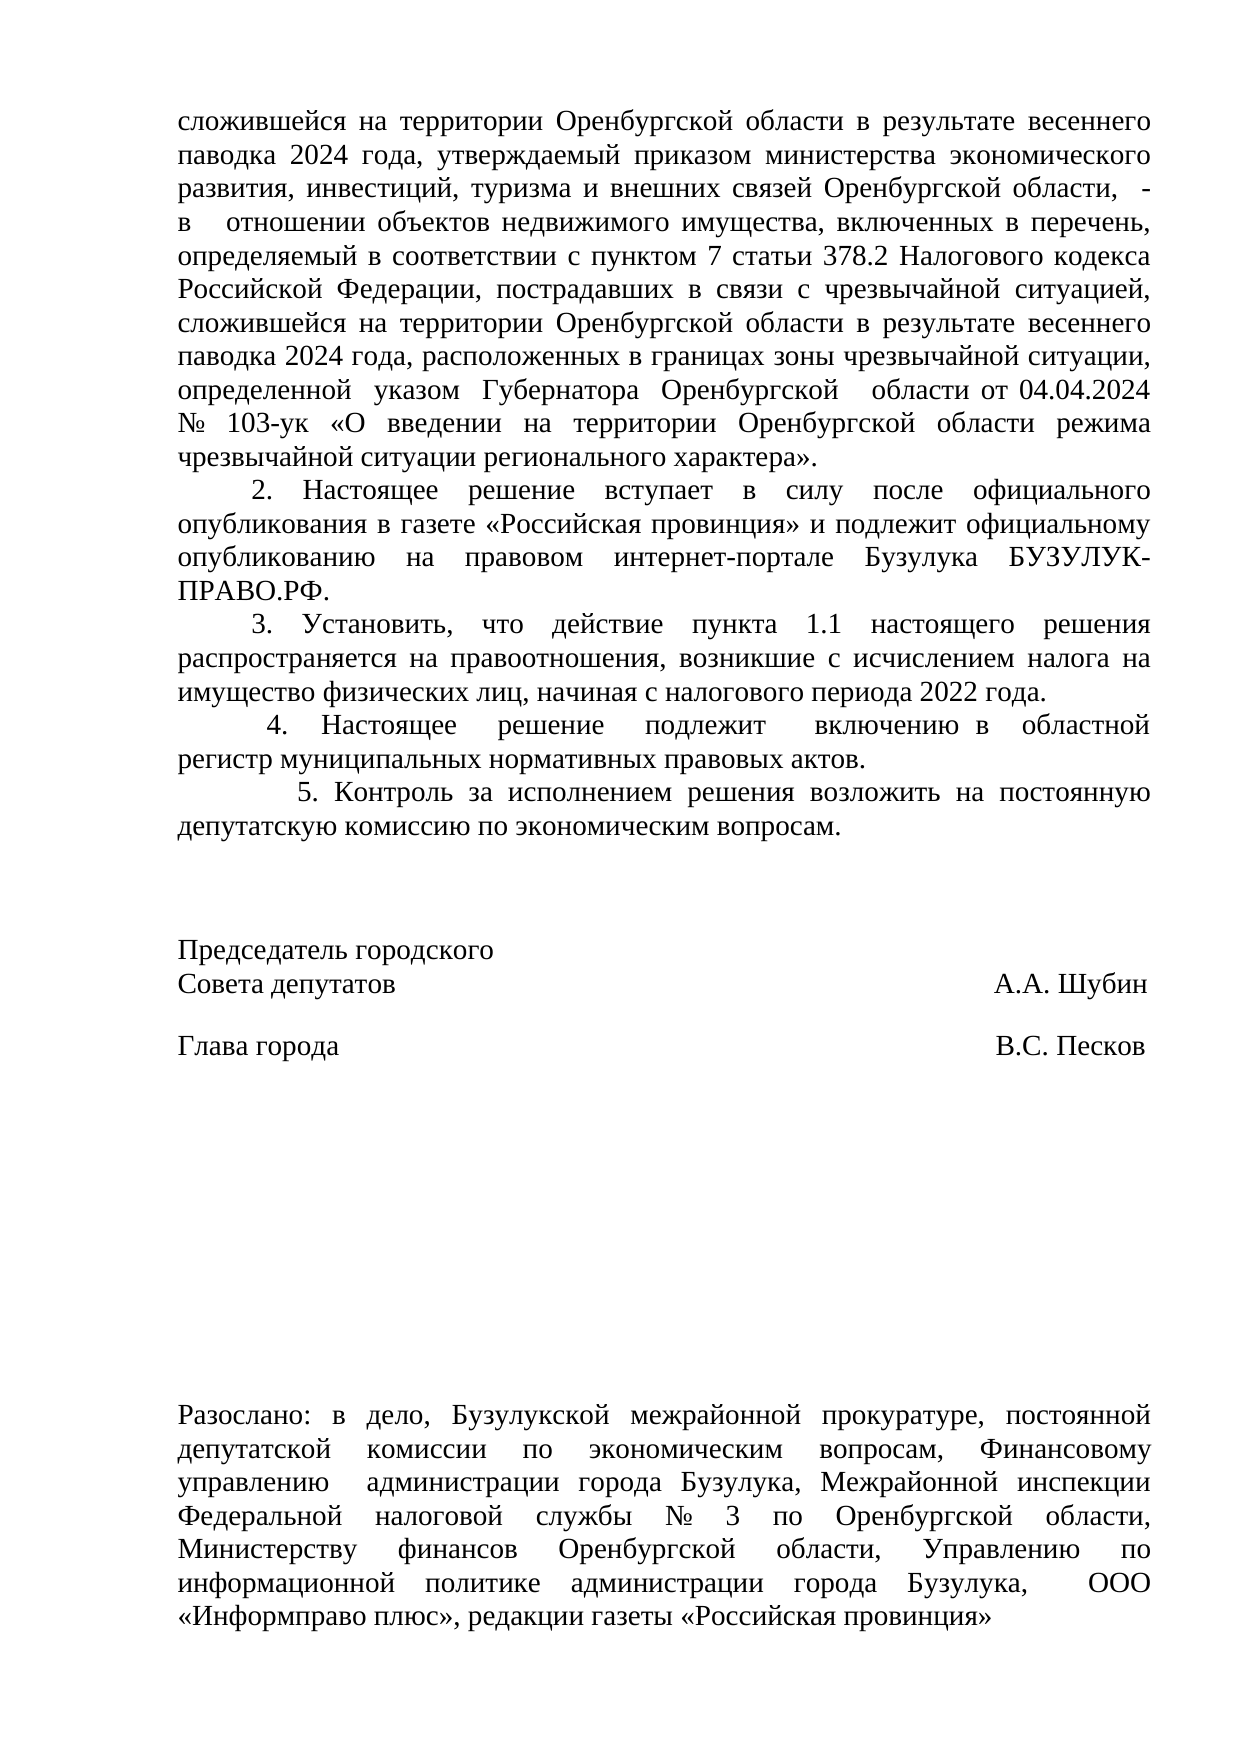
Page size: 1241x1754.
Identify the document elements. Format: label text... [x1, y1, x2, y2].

text Глава города В.С. Песков [177, 1028, 1152, 1062]
text 4. Настоящее решение подлежит включению в областной регистр муниципальных нормативных правовых актов. [177, 707, 1152, 774]
text 3. Установить, что действие пункта 1.1 настоящего решения распространяется на правоотношения, возникшие с исчислением налога на имущество физических лиц, начиная с налогового периода 2022 года. [177, 607, 1152, 707]
text 5. Контроль за исполнением решения возложить на постоянную депутатскую комиссию по экономическим вопросам. [177, 774, 1152, 841]
text 2. Настоящее решение вступает в силу после официального опубликования в газете «Российская провинция» и подлежит официальному опубликованию на правовом интернет-портале Бузулука БУЗУЛУК-ПРАВО.РФ. [177, 472, 1152, 607]
text Совета депутатов А.А. Шубин [177, 966, 1152, 999]
text Председатель городского [177, 932, 1152, 966]
text Разослано: в дело, Бузулукской межрайонной прокуратуре, постоянной депутатской комиссии по экономическим вопросам, Финансовому управлению администрации города Бузулука, Межрайонной инспекции Федеральной налоговой службы № 3 по Оренбургской области, Министерству финансов Оренбургской области, Управлению по информационной политике администрации города Бузулука, ООО «Информправо плюс», редакции газеты «Российская провинция» [177, 1397, 1152, 1632]
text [177, 103, 1152, 472]
